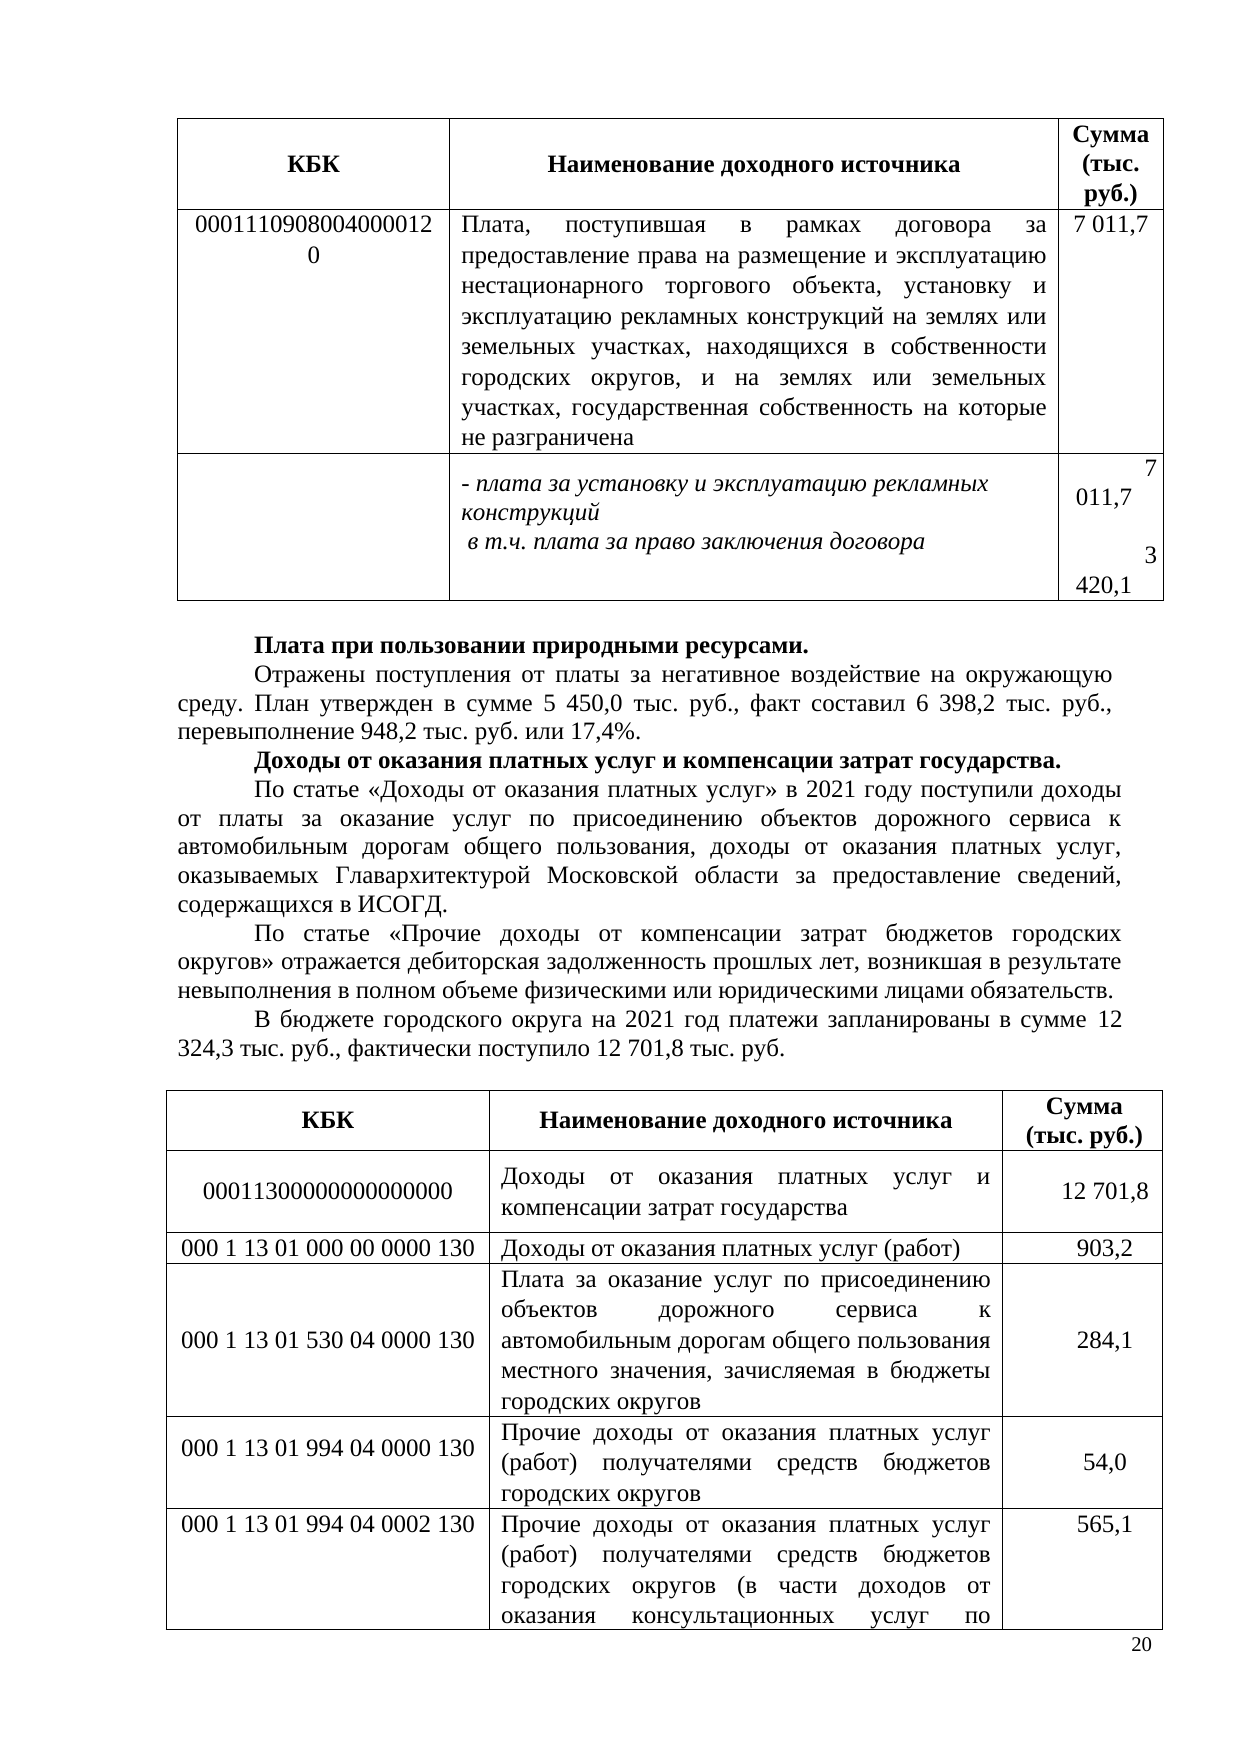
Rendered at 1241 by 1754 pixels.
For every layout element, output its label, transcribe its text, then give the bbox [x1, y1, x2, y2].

table_header КБК [167, 1091, 489, 1150]
table_cell 12 701,8 [1003, 1151, 1162, 1232]
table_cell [490, 1509, 1002, 1629]
table_header Сумма (тыс. руб.) [1059, 119, 1163, 208]
table_header Наименование доходного источника [490, 1091, 1002, 1150]
table_cell Плата за оказание услуг по присоединению объектов дорожного сервиса к автомобильным дорогам общего пользования местного значения, зачисляемая в бюджеты городских округов [490, 1264, 1002, 1416]
table_cell 00011109080040000120 [178, 210, 449, 452]
table_header Наименование доходного источника [450, 119, 1058, 208]
table_cell 565,1 [1003, 1509, 1162, 1629]
table_cell [178, 454, 449, 600]
table_cell Доходы от оказания платных услуг (работ) [490, 1233, 1002, 1263]
text В бюджете городского округа на 2021 год платежи запланированы в сумме 12 324,3 тыс. руб., фактически поступило 12 701,8 тыс. руб. [177, 1004, 1122, 1061]
table_cell 54,0 [1003, 1417, 1162, 1508]
text По статье «Доходы от оказания платных услуг» в 2021 году поступили доходы от платы за оказание услуг по присоединению объектов дорожного сервиса к автомобильным дорогам общего пользования, доходы от оказания платных услуг, оказываемых Главархитектурой Московской области за предоставление сведений, содержащихся в ИСОГД. [177, 774, 1122, 918]
table_cell 00011300000000000000 [167, 1151, 489, 1232]
table_header КБК [178, 119, 449, 208]
text По статье «Прочие доходы от компенсации затрат бюджетов городских округов» отражается дебиторская задолженность прошлых лет, возникшая в результате невыполнения в полном объеме физическими или юридическими лицами обязательств. [177, 918, 1122, 1004]
text Плата при пользовании природными ресурсами. [177, 630, 1113, 659]
text Доходы от оказания платных услуг и компенсации затрат государства. [177, 745, 1113, 774]
table_cell 000 1 13 01 994 04 0000 130 [167, 1417, 489, 1508]
table_cell 284,1 [1003, 1264, 1162, 1416]
table_cell - плата за установку и эксплуатацию рекламных конструкций в т.ч. плата за право заключения договора [450, 454, 1058, 600]
table_cell 000 1 13 01 000 00 0000 130 [167, 1233, 489, 1263]
table_cell 000 1 13 01 530 04 0000 130 [167, 1264, 489, 1416]
table_cell Доходы от оказания платных услуг и компенсации затрат государства [490, 1151, 1002, 1232]
table_cell Плата, поступившая в рамках договора за предоставление права на размещение и эксплуатацию нестационарного торгового объекта, установку и эксплуатацию рекламных конструкций на землях или земельных участках, находящихся в собственности городских округов, и на землях или земельных участках, государственная собственность на которые не разграничена [450, 210, 1058, 452]
text Отражены поступления от платы за негативное воздействие на окружающую среду. План утвержден в сумме 5 450,0 тыс. руб., факт составил 6 398,2 тыс. руб., перевыполнение 948,2 тыс. руб. или 17,4%. [177, 659, 1113, 745]
table_cell 903,2 [1003, 1233, 1162, 1263]
table_header Сумма (тыс. руб.) [1003, 1091, 1162, 1150]
table_cell Прочие доходы от оказания платных услуг (работ) получателями средств бюджетов городских округов [490, 1417, 1002, 1508]
table_cell 7 011,7 [1059, 210, 1163, 452]
table_cell 7 011,7 3 420,1 [1059, 454, 1163, 600]
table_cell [167, 1509, 489, 1629]
